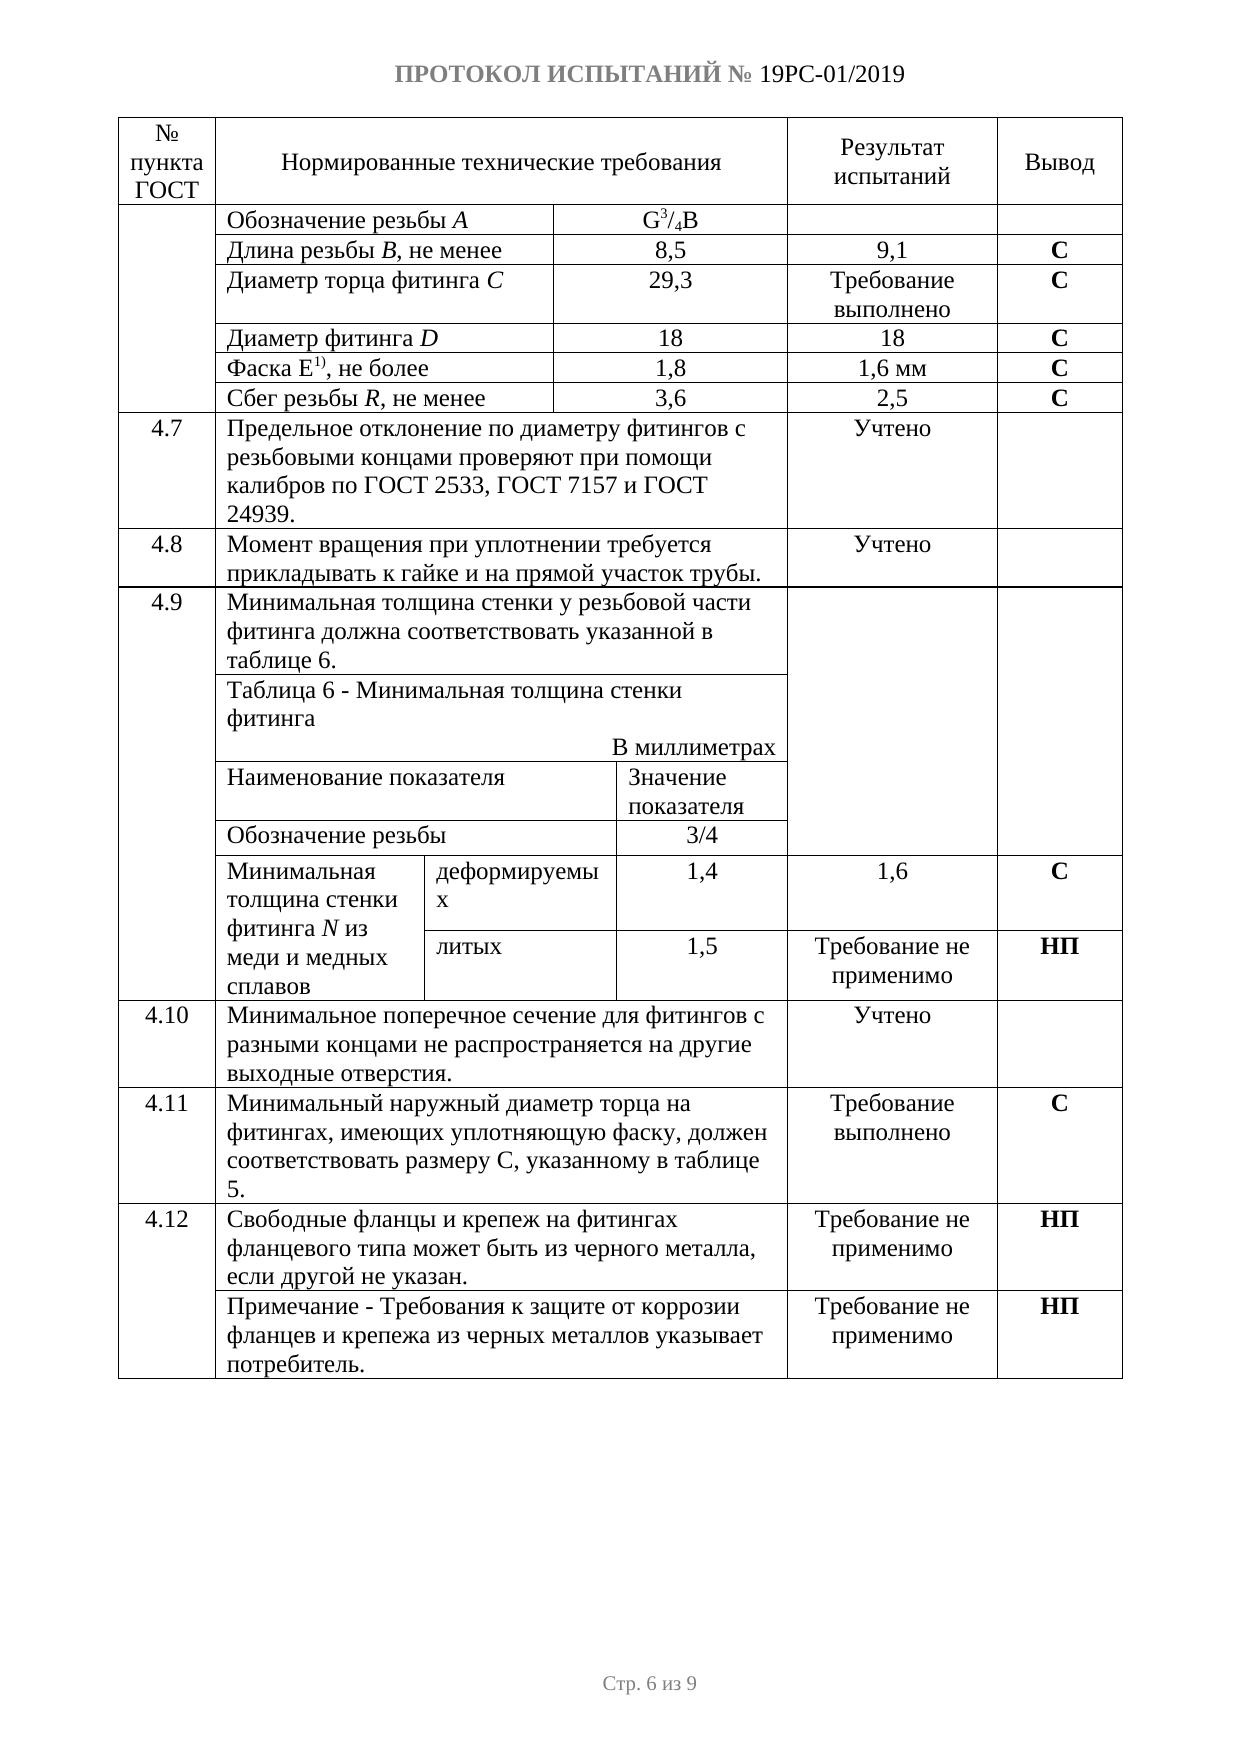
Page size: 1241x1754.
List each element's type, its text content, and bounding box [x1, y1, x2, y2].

table_cell Минимальная толщина стенки у резьбовой части фитинга должна соответствовать указанной в таблице 6. [216, 588, 787, 674]
table_cell [998, 588, 1122, 855]
table_cell G3/4B [554, 205, 787, 234]
table_cell литых [425, 931, 616, 999]
table_cell Длина резьбы В, не менее [216, 235, 553, 264]
table_cell 4.12 [119, 1204, 215, 1377]
table_cell 8,5 [554, 235, 787, 264]
table_header Вывод [998, 118, 1122, 204]
table_cell Значение показателя [617, 762, 787, 819]
table_cell Обозначение резьбы [216, 821, 616, 855]
table_cell Требование выполнено [788, 265, 997, 322]
table_cell С [998, 353, 1122, 382]
table_cell Наименование показателя [216, 762, 616, 819]
table_cell Диаметр фитинга D [216, 324, 553, 352]
table_cell [998, 413, 1122, 528]
table_cell С [998, 324, 1122, 352]
table_cell 1,6 [788, 856, 997, 930]
table_cell 4.8 [119, 529, 215, 586]
table_cell 29,3 [554, 265, 787, 322]
table_cell НП [998, 931, 1122, 999]
table_cell С [998, 265, 1122, 322]
table_cell 4.11 [119, 1088, 215, 1203]
table_cell Требование не применимо [788, 1204, 997, 1290]
table_cell Сбег резьбы R, не менее [216, 383, 553, 412]
table_cell Минимальная толщина стенки фитинга N из меди и медных сплавов [216, 856, 424, 999]
table_cell 1,5 [617, 931, 787, 999]
table_cell 2,5 [788, 383, 997, 412]
table_cell Учтено [788, 529, 997, 586]
table_cell [998, 529, 1122, 586]
table_header Нормированные технические требования [216, 118, 787, 204]
table_cell Свободные фланцы и крепеж на фитингах фланцевого типа может быть из черного металла, если другой не указан. [216, 1204, 787, 1290]
table_cell Диаметр торца фитинга С [216, 265, 553, 322]
table_cell 9,1 [788, 235, 997, 264]
table_cell Примечание - Требования к защите от коррозии фланцев и крепежа из черных металлов указывает потребитель. [216, 1291, 787, 1377]
table_cell 4.10 [119, 1001, 215, 1087]
table_cell Момент вращения при уплотнении требуется прикладывать к гайке и на прямой участок трубы. [216, 529, 787, 586]
table_cell 18 [788, 324, 997, 352]
table_cell 1,6 мм [788, 353, 997, 382]
table_cell 18 [554, 324, 787, 352]
table_cell 3/4 [617, 821, 787, 855]
table_cell Предельное отклонение по диаметру фитингов с резьбовыми концами проверяют при помощи калибров по ГОСТ 2533, ГОСТ 7157 и ГОСТ 24939. [216, 413, 787, 528]
table_cell Минимальное поперечное сечение для фитингов с разными концами не распространяется на другие выходные отверстия. [216, 1001, 787, 1087]
table_cell 1,8 [554, 353, 787, 382]
table_cell Учтено [788, 1001, 997, 1087]
table_cell 3,6 [554, 383, 787, 412]
table_cell [998, 205, 1122, 234]
table_cell 4.7 [119, 413, 215, 528]
table_header Результат испытаний [788, 118, 997, 204]
table_cell [998, 1001, 1122, 1087]
table_cell 4.9 [119, 588, 215, 999]
table_cell С [998, 235, 1122, 264]
table_cell Требование выполнено [788, 1088, 997, 1203]
table_cell НП [998, 1204, 1122, 1290]
table_cell С [998, 1088, 1122, 1203]
table_cell Таблица 6 - Минимальная толщина стенки фитинга В миллиметрах [216, 675, 787, 761]
table_cell С [998, 856, 1122, 930]
table_cell 1,4 [617, 856, 787, 930]
table_cell Требование не применимо [788, 931, 997, 999]
table_cell Учтено [788, 413, 997, 528]
table_cell Требование не применимо [788, 1291, 997, 1377]
table_cell Обозначение резьбы А [216, 205, 553, 234]
table_cell Фаска Е1), не более [216, 353, 553, 382]
table_cell С [998, 383, 1122, 412]
table_cell деформируемых [425, 856, 616, 930]
table_cell НП [998, 1291, 1122, 1377]
table_cell [788, 205, 997, 234]
table_cell Минимальный наружный диаметр торца на фитингах, имеющих уплотняющую фаску, должен соответствовать размеру С, указанному в таблице 5. [216, 1088, 787, 1203]
table_header № пункта ГОСТ [119, 118, 215, 204]
table_cell [788, 588, 997, 855]
